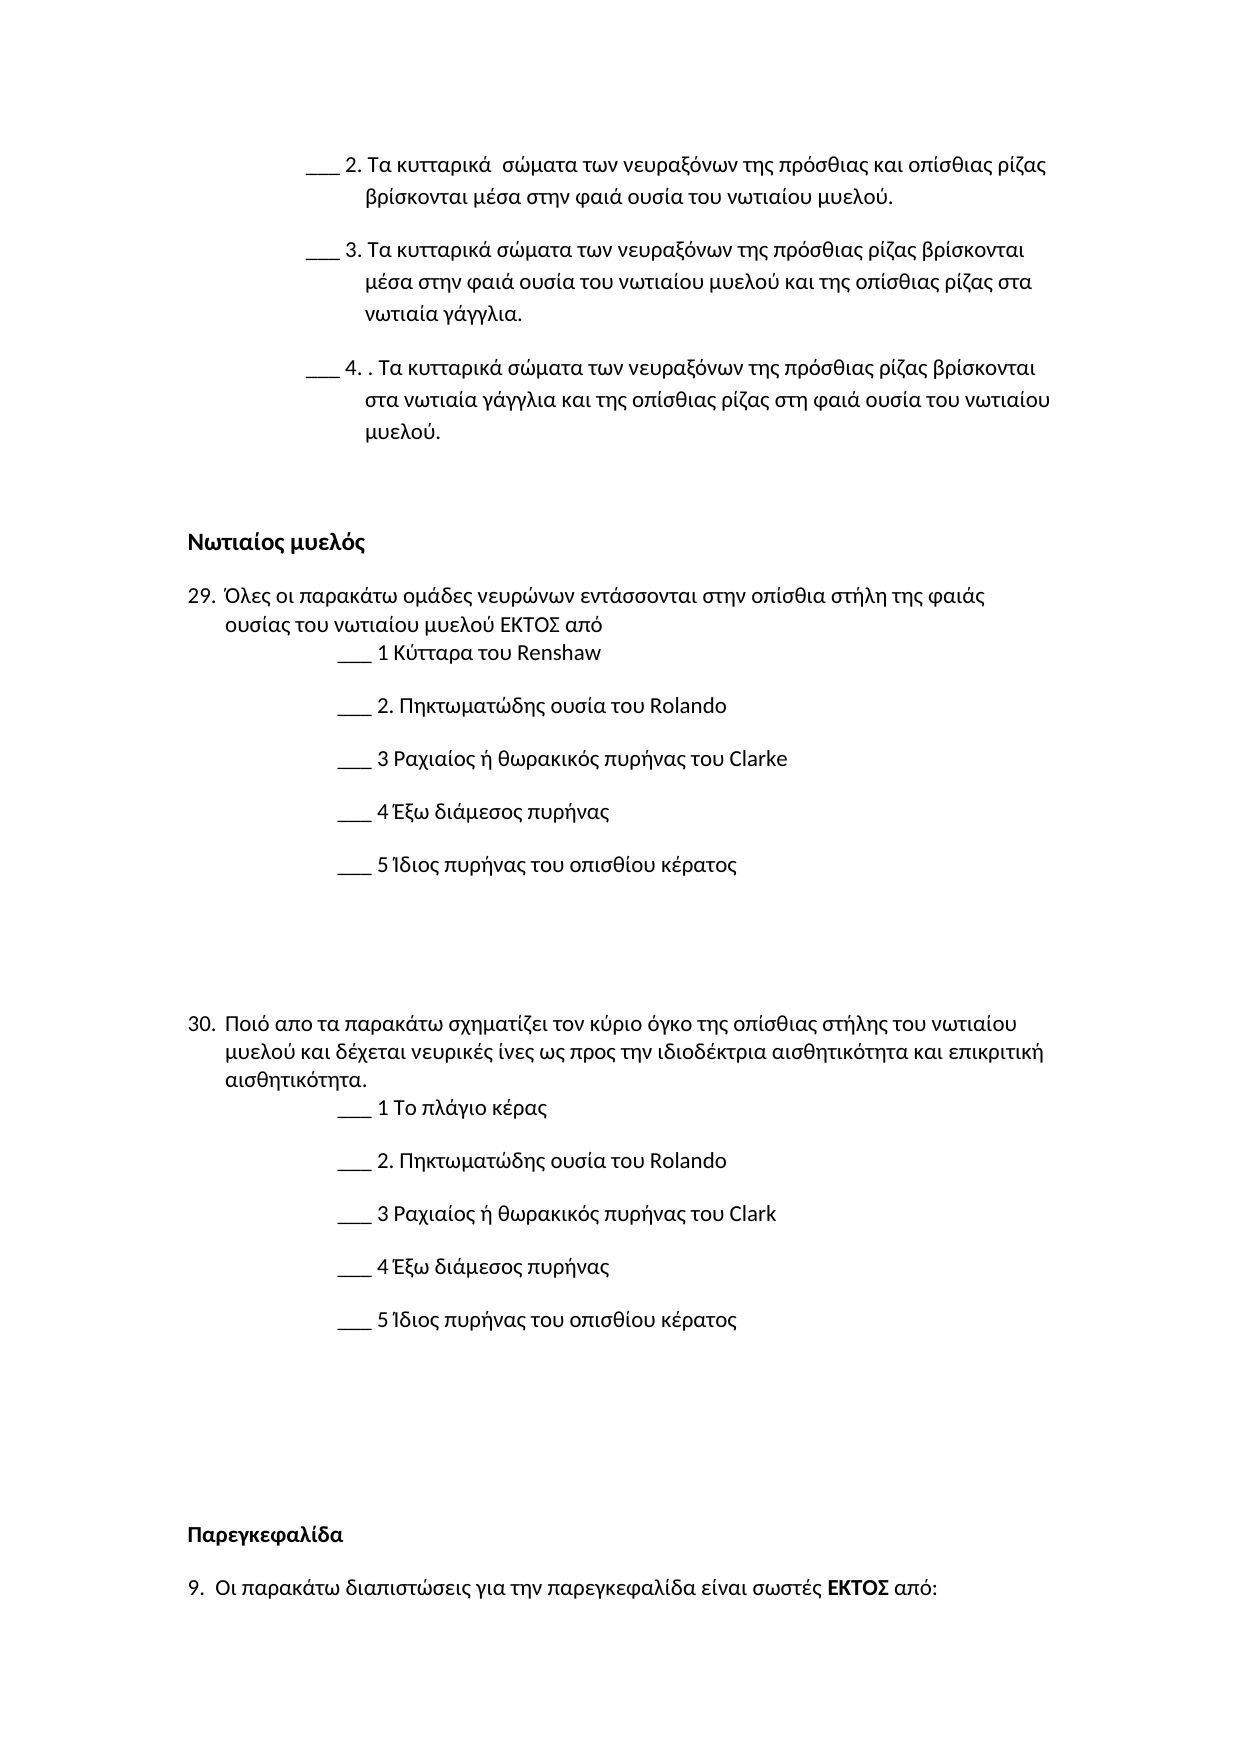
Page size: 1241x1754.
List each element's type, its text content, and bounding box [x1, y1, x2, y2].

text ___ 3 Ραχιαίος ή θωρακικός πυρήνας του Clarke [337, 744, 1053, 772]
text Νωτιαίος μυελός [187, 526, 1053, 556]
text ___ 2. Πηκτωματώδης ουσία του Rolando [337, 1146, 1053, 1174]
text ___ 1 Κύτταρα του Renshaw [337, 638, 1053, 666]
text 9. Οι παρακάτω διαπιστώσεις για την παρεγκεφαλίδα είναι σωστές ΕΚΤΟΣ από: [187, 1573, 1053, 1601]
text ___ 3. Τα κυτταρικά σώματα των νευραξόνων της πρόσθιας ρίζας βρίσκονται μέσα στην φαιά ουσία του νωτιαίου μυελού και της οπίσθιας ρίζας στα νωτιαία γάγγλια. [306, 235, 1053, 328]
text ___ 4 Έξω διάμεσος πυρήνας [337, 1252, 1053, 1280]
text ___ 5 Ίδιος πυρήνας του οπισθίου κέρατος [337, 850, 1053, 878]
list Ποιό απο τα παρακάτω σχηματίζει τον κύριο όγκο της οπίσθιας στήλης του νωτιαίου μυελού και δέχεται νευρικές ίνες ως προς την ιδιοδέκτρια αισθητικότητα και επικριτική αισθητικότητα. [187, 1009, 1053, 1093]
text ___ 4. . Τα κυτταρικά σώματα των νευραξόνων της πρόσθιας ρίζας βρίσκονται στα νωτιαία γάγγλια και της οπίσθιας ρίζας στη φαιά ουσία του νωτιαίου μυελού. [306, 353, 1053, 445]
text ___ 3 Ραχιαίος ή θωρακικός πυρήνας του Clark [337, 1199, 1053, 1227]
text ___ 5 Ίδιος πυρήνας του οπισθίου κέρατος [337, 1305, 1053, 1333]
list Όλες οι παρακάτω ομάδες νευρώνων εντάσσονται στην οπίσθια στήλη της φαιάς ουσίας του νωτιαίου μυελού ΕΚΤΟΣ από [187, 582, 1053, 638]
text ___ 4 Έξω διάμεσος πυρήνας [337, 797, 1053, 825]
text Παρεγκεφαλίδα [187, 1520, 1053, 1548]
text ___ 2. Πηκτωματώδης ουσία του Rolando [337, 691, 1053, 719]
text ___ 2. Τα κυτταρικά υτταρ﷽﷽﷽﷽﷽ευροαξΚΝΣ.σώματα σώματα των νευραξόνων της πρόσθιας και οπίσθιας ρίζας βρίσκονται μέσα στην φαιά ουσία του νωτιαίου μυελού. [306, 150, 1053, 210]
text ___ 1 Το πλάγιο κέρας [337, 1093, 1053, 1121]
